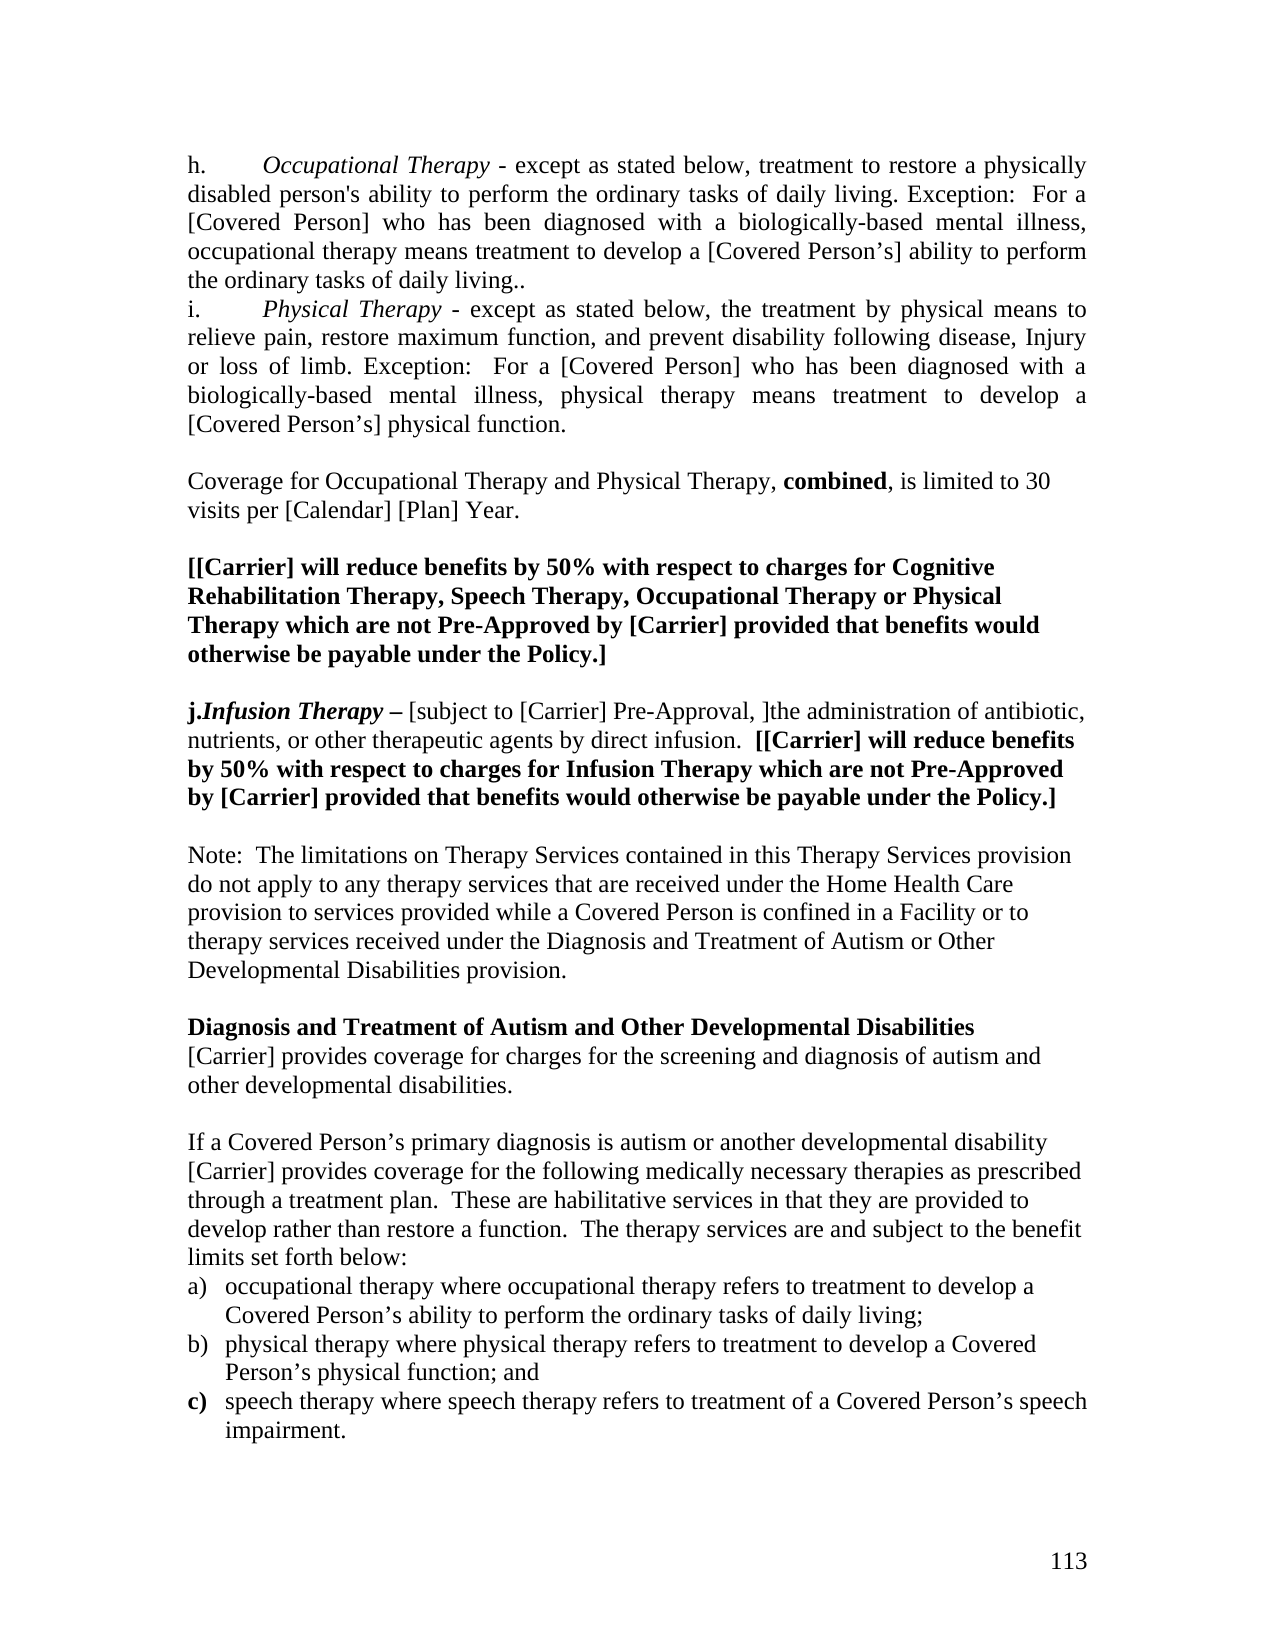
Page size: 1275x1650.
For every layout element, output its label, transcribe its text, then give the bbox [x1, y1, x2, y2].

text If a Covered Person’s primary diagnosis is autism or another developmental disability [Carrier] provides coverage for the following medically necessary therapies as prescribed through a treatment plan. These are habilitative services in that they are provided to develop rather than restore a function. The therapy services are and subject to the benefit limits set forth below: [187, 1127, 1087, 1271]
list physical therapy where physical therapy refers to treatment to develop a Covered Person’s physical function; and [187, 1329, 1087, 1386]
text h. Occupational Therapy - except as stated below, treatment to restore a physically disabled person's ability to perform the ordinary tasks of daily living. Exception: For a [Covered Person] who has been diagnosed with a biologically-based mental illness, occupational therapy means treatment to develop a [Covered Person’s] ability to perform the ordinary tasks of daily living.. [187, 150, 1087, 294]
text [Carrier] provides coverage for charges for the screening and diagnosis of autism and other developmental disabilities. [187, 1041, 1087, 1099]
text Note: The limitations on Therapy Services contained in this Therapy Services provision do not apply to any therapy services that are received under the Home Health Care provision to services provided while a Covered Person is confined in a Facility or to therapy services received under the Diagnosis and Treatment of Autism or Other Developmental Disabilities provision. [187, 840, 1087, 984]
text i. Physical Therapy - except as stated below, the treatment by physical means to relieve pain, restore maximum function, and prevent disability following disease, Injury or loss of limb. Exception: For a [Covered Person] who has been diagnosed with a biologically-based mental illness, physical therapy means treatment to develop a [Covered Person’s] physical function. [187, 294, 1087, 437]
text j.Infusion Therapy – [subject to [Carrier] Pre-Approval, ]the administration of antibiotic, nutrients, or other therapeutic agents by direct infusion. [[Carrier] will reduce benefits by 50% with respect to charges for Infusion Therapy which are not Pre-Approved by [Carrier] provided that benefits would otherwise be payable under the Policy.] [187, 696, 1087, 811]
text Coverage for Occupational Therapy and Physical Therapy, combined, is limited to 30 visits per [Calendar] [Plan] Year. [187, 466, 1087, 524]
text Diagnosis and Treatment of Autism and Other Developmental Disabilities [187, 1012, 1087, 1041]
list occupational therapy where occupational therapy refers to treatment to develop a Covered Person’s ability to perform the ordinary tasks of daily living; [187, 1271, 1087, 1329]
text [[Carrier] will reduce benefits by 50% with respect to charges for Cognitive Rehabilitation Therapy, Speech Therapy, Occupational Therapy or Physical Therapy which are not Pre-Approved by [Carrier] provided that benefits would otherwise be payable under the Policy.] [187, 552, 1087, 667]
list speech therapy where speech therapy refers to treatment of a Covered Person’s speech impairment. [187, 1386, 1087, 1444]
